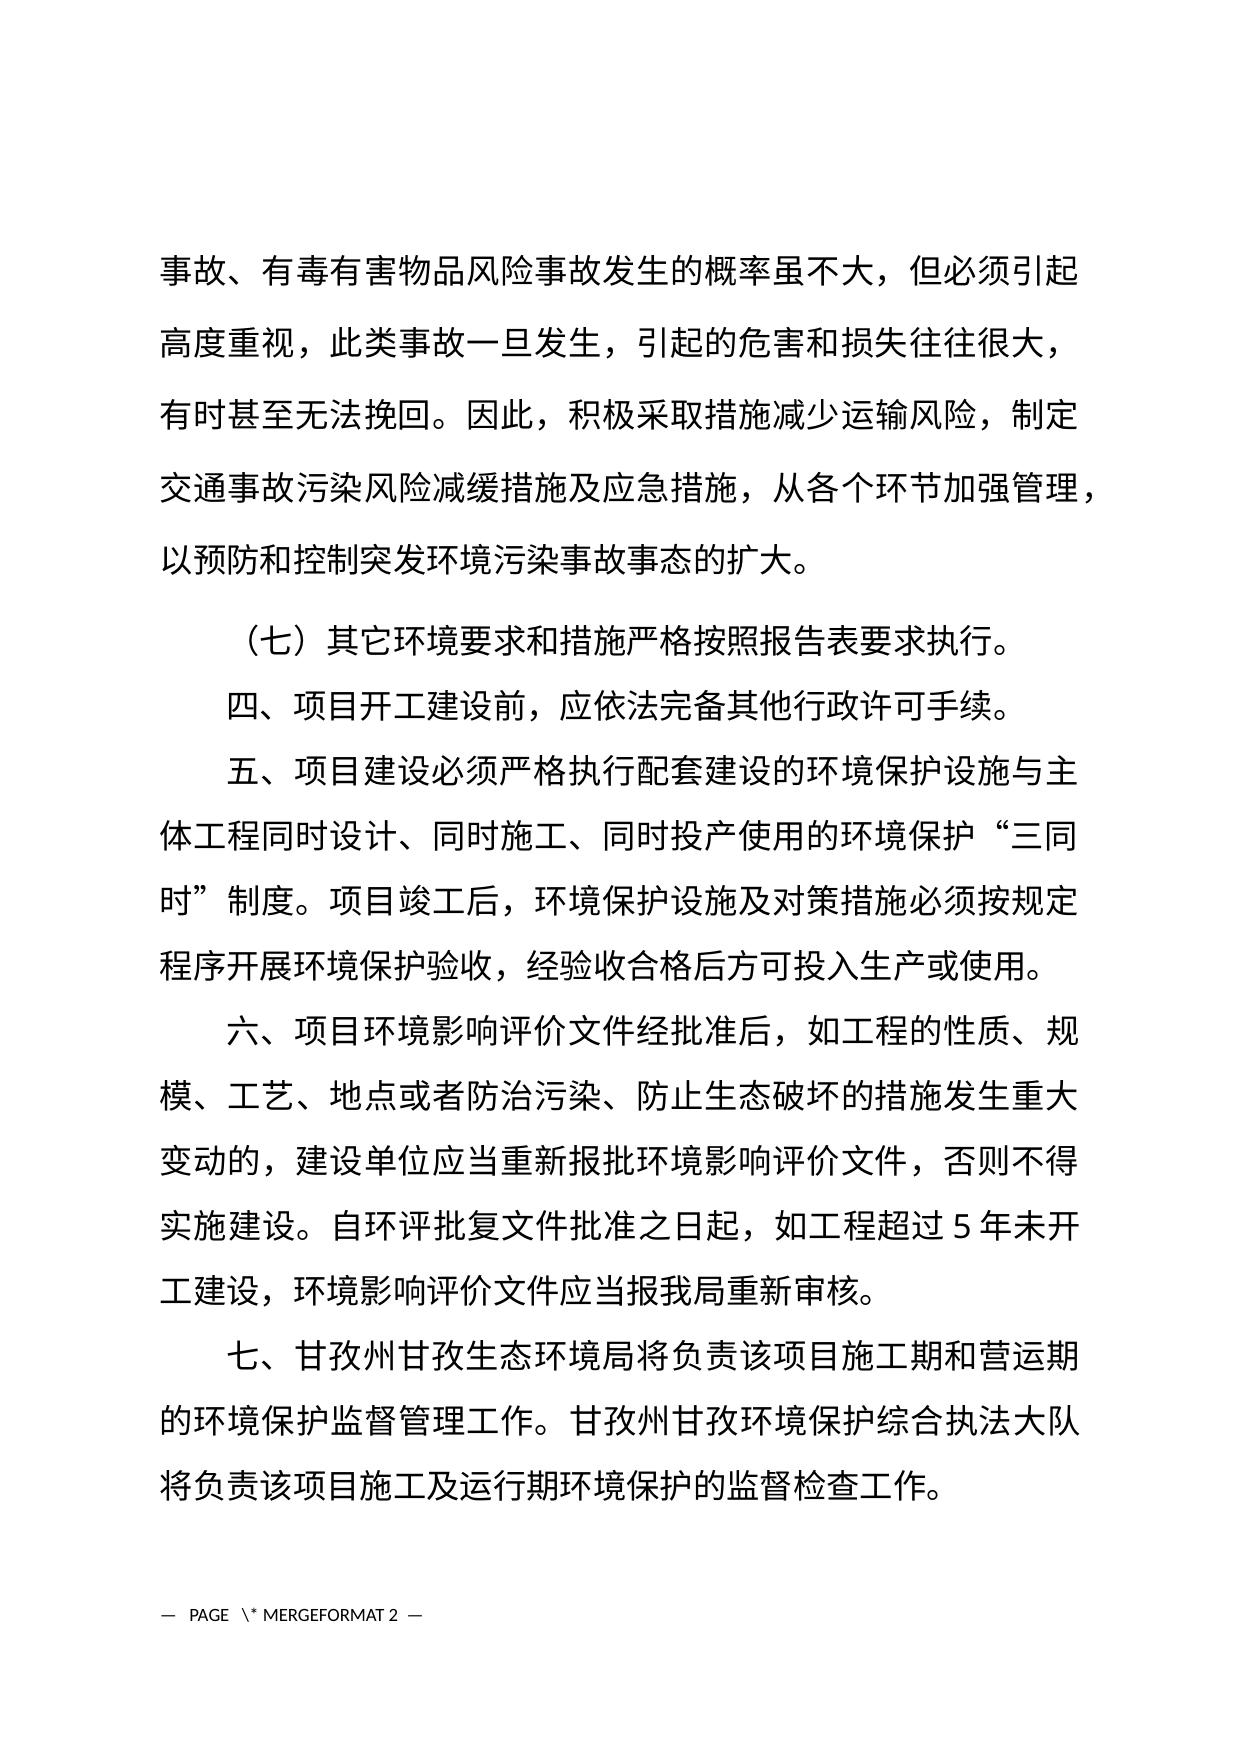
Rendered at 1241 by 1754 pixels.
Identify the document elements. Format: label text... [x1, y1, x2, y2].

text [159, 245, 1081, 582]
text 五、项目建设必须严格执行配套建设的环境保护设施与主体工程同时设计、同时施工、同时投产使用的环境保护“三同时”制度。项目竣工后，环境保护设施及对策措施必须按规定程序开展环境保护验收，经验收合格后方可投入生产或使用。 [159, 736, 1081, 996]
text （七）其它环境要求和措施严格按照报告表要求执行。 [159, 606, 1081, 671]
subtitle 四、项目开工建设前，应依法完备其他行政许可手续。 [159, 671, 1081, 736]
text 六、项目环境影响评价文件经批准后，如工程的性质、规模、工艺、地点或者防治污染、防止生态破坏的措施发生重大变动的，建设单位应当重新报批环境影响评价文件，否则不得实施建设。自环评批复文件批准之日起，如工程超过5年未开工建设，环境影响评价文件应当报我局重新审核。 [159, 996, 1081, 1321]
text 七、甘孜州甘孜生态环境局将负责该项目施工期和营运期的环境保护监督管理工作。甘孜州甘孜环境保护综合执法大队将负责该项目施工及运行期环境保护的监督检查工作。 [159, 1321, 1081, 1516]
